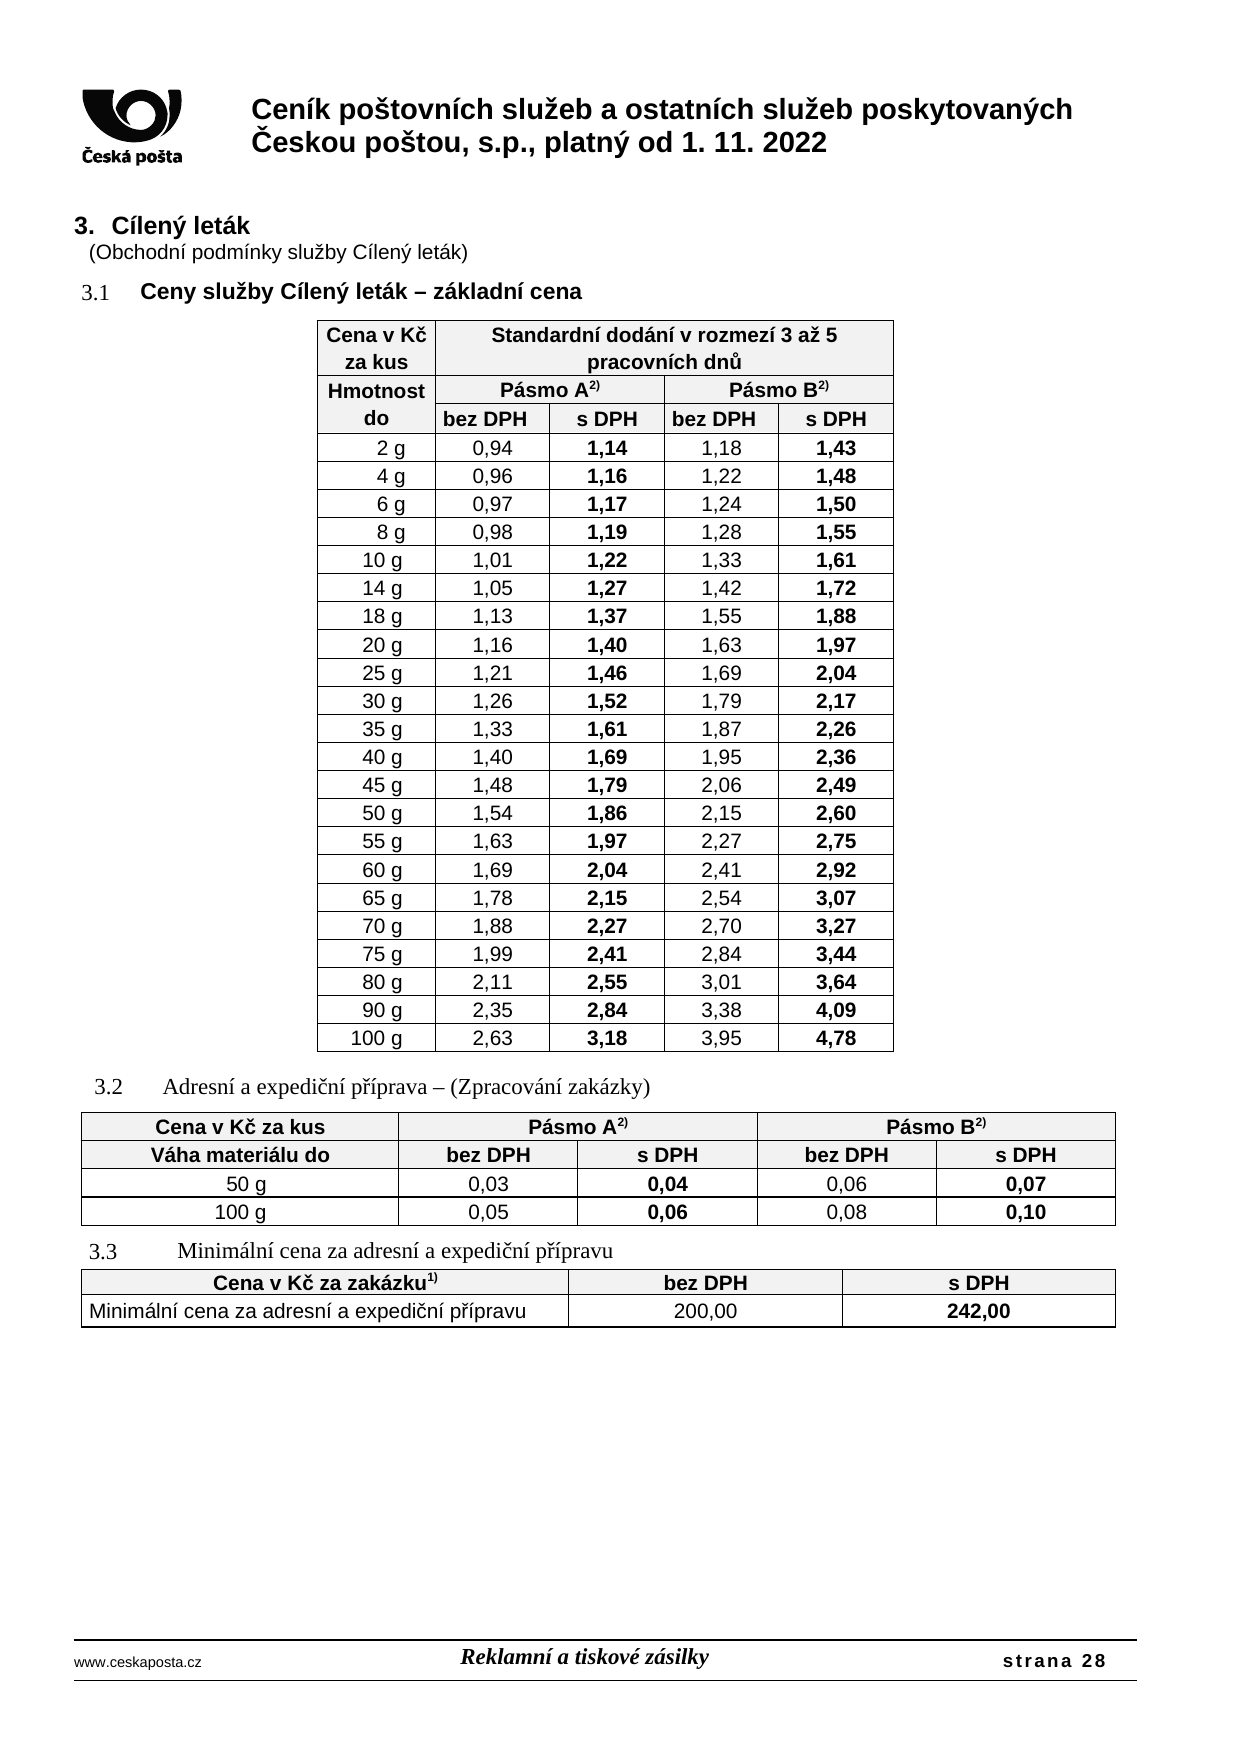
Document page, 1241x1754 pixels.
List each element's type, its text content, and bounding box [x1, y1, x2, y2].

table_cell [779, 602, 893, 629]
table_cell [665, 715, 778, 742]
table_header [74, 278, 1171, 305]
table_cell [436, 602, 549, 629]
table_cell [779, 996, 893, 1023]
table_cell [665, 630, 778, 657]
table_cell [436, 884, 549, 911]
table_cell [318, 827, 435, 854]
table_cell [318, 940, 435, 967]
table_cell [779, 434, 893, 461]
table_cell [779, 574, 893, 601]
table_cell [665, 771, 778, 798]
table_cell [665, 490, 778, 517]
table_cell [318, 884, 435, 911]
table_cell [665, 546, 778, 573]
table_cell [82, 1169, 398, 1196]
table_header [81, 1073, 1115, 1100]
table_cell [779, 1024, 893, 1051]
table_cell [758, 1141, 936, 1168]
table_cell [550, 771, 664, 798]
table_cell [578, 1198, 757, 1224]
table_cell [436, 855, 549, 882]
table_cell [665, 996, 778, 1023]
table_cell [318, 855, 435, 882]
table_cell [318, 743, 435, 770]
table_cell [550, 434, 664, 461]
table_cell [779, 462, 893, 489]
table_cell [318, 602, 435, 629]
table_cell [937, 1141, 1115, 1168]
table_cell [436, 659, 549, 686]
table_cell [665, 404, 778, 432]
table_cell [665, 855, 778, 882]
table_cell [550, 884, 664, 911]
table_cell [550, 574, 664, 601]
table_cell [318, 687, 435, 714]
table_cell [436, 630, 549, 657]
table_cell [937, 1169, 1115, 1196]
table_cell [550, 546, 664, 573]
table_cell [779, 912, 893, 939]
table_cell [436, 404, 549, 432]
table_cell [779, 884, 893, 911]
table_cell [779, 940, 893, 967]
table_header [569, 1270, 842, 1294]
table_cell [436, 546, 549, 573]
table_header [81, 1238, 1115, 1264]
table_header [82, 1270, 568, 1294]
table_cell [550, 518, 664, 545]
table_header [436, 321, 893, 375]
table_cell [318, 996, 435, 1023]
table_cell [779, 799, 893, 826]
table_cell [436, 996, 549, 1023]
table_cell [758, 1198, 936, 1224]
text (Obchodní podmínky služby Cílený leták) [89, 240, 1137, 264]
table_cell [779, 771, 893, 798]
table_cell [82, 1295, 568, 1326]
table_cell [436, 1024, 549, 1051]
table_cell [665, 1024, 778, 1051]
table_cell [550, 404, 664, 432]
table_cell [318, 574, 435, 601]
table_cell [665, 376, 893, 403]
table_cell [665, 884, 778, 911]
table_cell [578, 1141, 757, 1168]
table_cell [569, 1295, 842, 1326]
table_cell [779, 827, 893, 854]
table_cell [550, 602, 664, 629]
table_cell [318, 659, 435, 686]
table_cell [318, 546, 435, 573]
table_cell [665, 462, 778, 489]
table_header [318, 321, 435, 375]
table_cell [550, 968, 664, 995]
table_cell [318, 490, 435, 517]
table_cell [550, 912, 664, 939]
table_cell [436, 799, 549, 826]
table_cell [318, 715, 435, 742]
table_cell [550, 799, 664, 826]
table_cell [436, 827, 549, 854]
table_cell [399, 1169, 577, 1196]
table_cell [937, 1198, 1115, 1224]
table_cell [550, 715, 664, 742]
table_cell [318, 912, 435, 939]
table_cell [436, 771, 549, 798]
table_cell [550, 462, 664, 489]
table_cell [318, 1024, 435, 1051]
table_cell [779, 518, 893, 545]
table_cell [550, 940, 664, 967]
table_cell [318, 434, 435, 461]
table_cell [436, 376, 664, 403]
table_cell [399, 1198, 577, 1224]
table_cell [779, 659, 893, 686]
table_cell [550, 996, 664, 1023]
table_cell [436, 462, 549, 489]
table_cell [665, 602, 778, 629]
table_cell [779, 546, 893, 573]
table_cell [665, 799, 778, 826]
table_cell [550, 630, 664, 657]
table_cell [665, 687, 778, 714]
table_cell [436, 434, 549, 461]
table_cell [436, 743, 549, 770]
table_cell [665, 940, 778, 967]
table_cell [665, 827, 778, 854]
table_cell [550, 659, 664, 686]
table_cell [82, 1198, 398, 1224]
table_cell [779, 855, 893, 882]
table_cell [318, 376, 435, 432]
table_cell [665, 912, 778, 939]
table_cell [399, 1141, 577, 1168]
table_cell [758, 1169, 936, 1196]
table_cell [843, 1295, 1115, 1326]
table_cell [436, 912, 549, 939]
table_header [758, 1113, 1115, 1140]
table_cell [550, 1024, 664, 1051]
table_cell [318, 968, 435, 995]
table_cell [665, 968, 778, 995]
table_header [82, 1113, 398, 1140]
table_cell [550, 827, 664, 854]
subtitle Cílený leták [74, 213, 1137, 240]
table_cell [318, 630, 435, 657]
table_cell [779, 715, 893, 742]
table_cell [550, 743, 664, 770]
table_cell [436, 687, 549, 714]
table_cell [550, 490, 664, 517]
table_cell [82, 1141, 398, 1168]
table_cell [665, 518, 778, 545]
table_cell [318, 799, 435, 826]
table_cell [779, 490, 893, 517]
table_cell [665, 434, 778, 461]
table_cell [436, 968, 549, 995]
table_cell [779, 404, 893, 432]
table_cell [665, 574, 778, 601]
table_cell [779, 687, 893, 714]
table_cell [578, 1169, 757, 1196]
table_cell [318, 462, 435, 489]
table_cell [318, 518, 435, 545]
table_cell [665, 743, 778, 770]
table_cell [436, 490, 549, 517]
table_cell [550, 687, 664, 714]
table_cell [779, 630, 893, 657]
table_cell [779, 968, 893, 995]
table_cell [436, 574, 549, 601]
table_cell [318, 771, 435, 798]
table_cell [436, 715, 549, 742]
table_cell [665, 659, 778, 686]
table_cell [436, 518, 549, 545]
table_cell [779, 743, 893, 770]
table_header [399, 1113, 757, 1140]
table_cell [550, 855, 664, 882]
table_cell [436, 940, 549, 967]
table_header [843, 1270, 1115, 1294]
